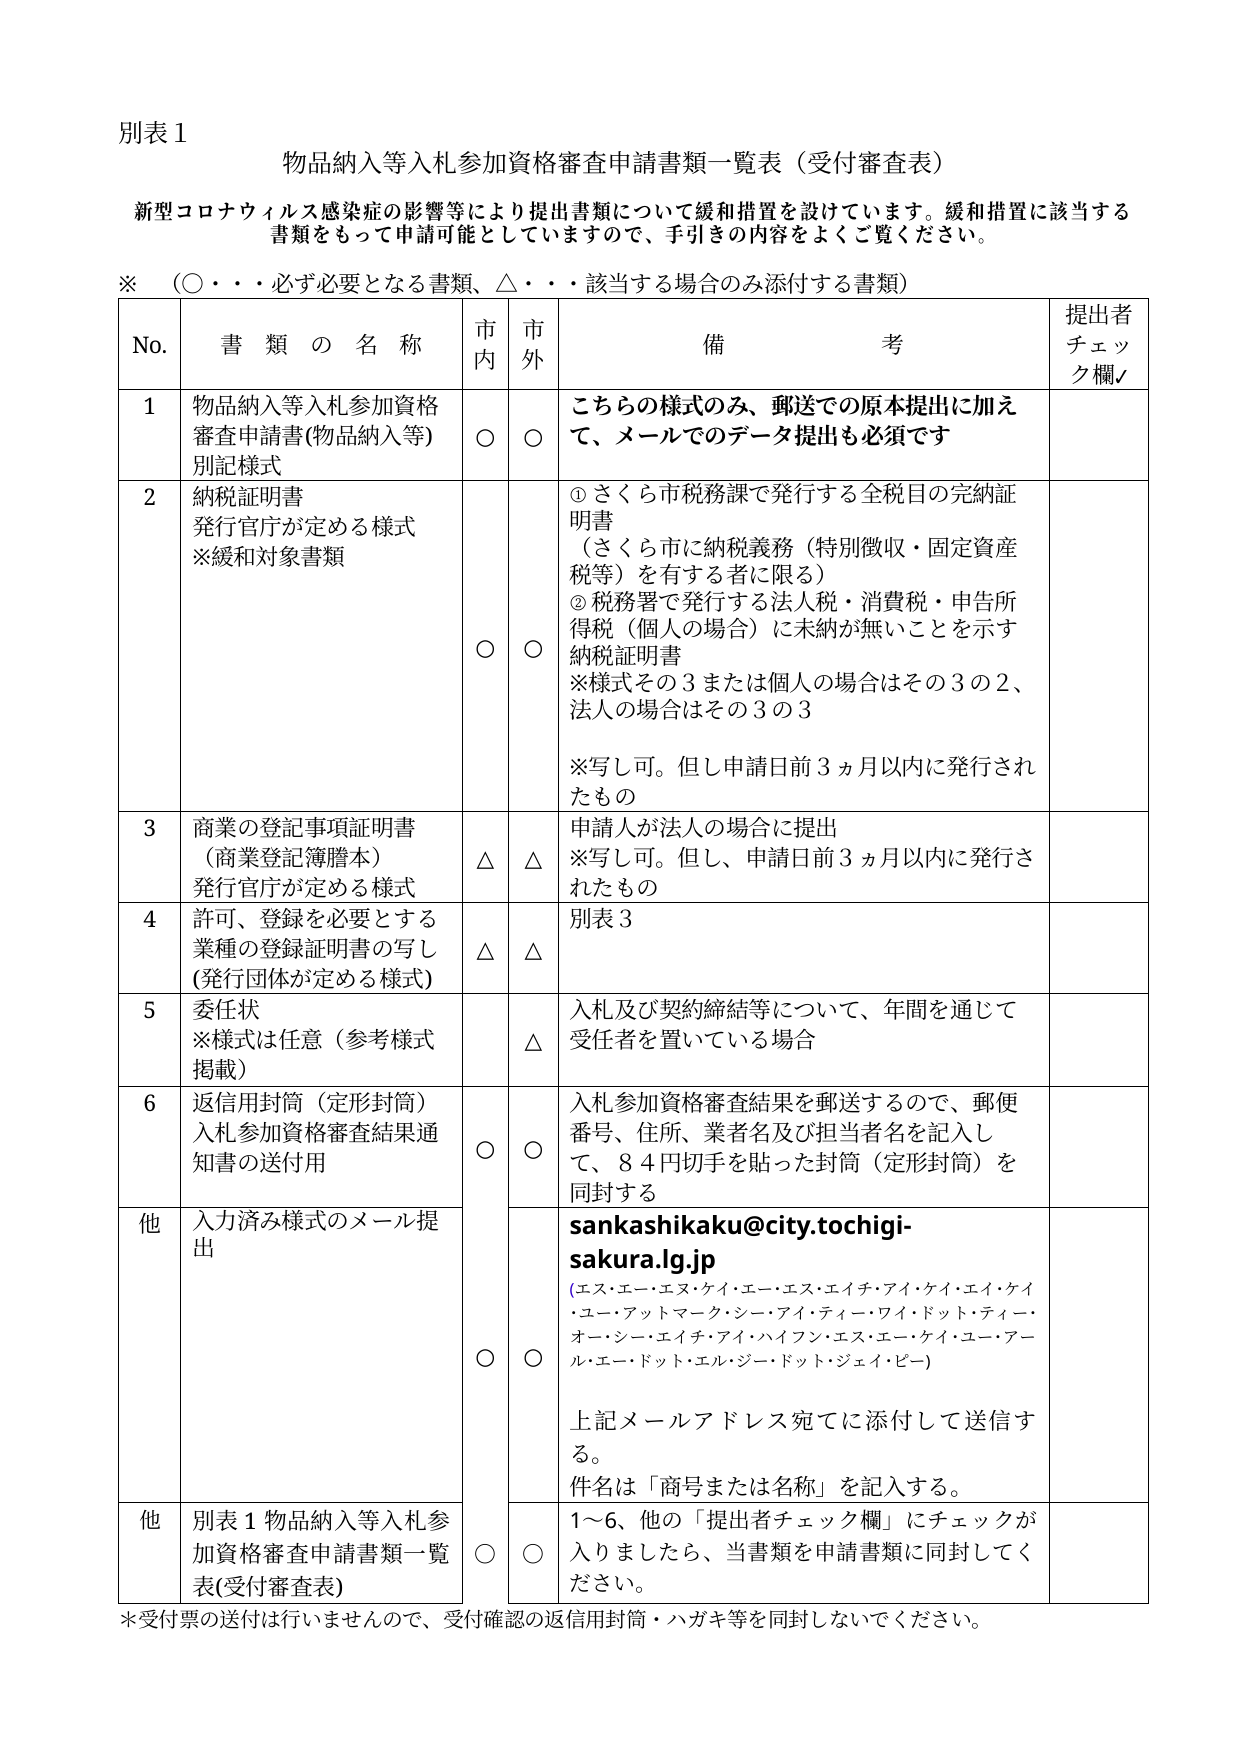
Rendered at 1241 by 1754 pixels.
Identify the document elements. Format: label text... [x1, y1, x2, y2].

table_cell ○ [463, 1087, 508, 1207]
table_cell 他 [119, 1208, 180, 1502]
table_cell 委任状 ※様式は任意（参考様式掲載） [181, 994, 462, 1086]
table_cell ○ [463, 390, 508, 480]
table_cell △ [463, 812, 508, 902]
table_header 備 考 [559, 299, 1049, 389]
table_cell [1050, 812, 1148, 902]
table_cell 入力済み様式のメール提出 [181, 1208, 462, 1502]
table_cell 許可、登録を必要とする業種の登録証明書の写し (発行団体が定める様式) [181, 903, 462, 993]
table_cell ①さくら市税務課で発行する全税目の完納証明書 （さくら市に納税義務（特別徴収・固定資産税等）を有する者に限る） ②税務署で発行する法人税・消費税・申告所得税（個人の場合）に未納が無いことを示す納税証明書 ※様式その３または個人の場合はその３の２、法人の場合はその３の３ ※写し可。但し申請日前３ヵ月以内に発行されたもの [559, 481, 1049, 811]
table_cell こちらの様式のみ、郵送での原本提出に加えて、メールでのデータ提出も必須です [559, 390, 1049, 480]
table_cell 2 [119, 481, 180, 811]
table_header 書 類 の 名 称 [181, 299, 462, 389]
table_cell ○ [463, 481, 508, 811]
table_cell ○ [509, 1208, 558, 1502]
table_cell ○ [509, 390, 558, 480]
table_cell 3 [119, 812, 180, 902]
table_cell △ [463, 903, 508, 993]
table_cell [1050, 994, 1148, 1086]
table_cell 入札参加資格審査結果を郵送するので、郵便番号、住所、業者名及び担当者名を記入して、８４円切手を貼った封筒（定形封筒）を同封する [559, 1087, 1049, 1207]
table_cell 〇 [509, 1503, 558, 1602]
table_header 市外 [509, 299, 558, 389]
text ＊受付票の送付は行いませんので、受付確認の返信用封筒・ハガキ等を同封しないでください。 [118, 1603, 1146, 1633]
table_cell ○ [509, 481, 558, 811]
table_cell 1～6、他の「提出者チェック欄」にチェックが入りましたら、当書類を申請書類に同封してください。 [559, 1503, 1049, 1602]
table_cell ○ [509, 1087, 558, 1207]
table_cell △ [509, 903, 558, 993]
text 物品納入等入札参加資格審査申請書類一覧表（受付審査表） [118, 148, 1122, 178]
text 別表１ [118, 118, 1122, 148]
table_cell 他 [119, 1503, 180, 1602]
table_cell △ [509, 994, 558, 1086]
table_cell 商業の登記事項証明書 （商業登記簿謄本） 発行官庁が定める様式 [181, 812, 462, 902]
table_cell sankashikaku@city.tochigi-sakura.lg.jp (エス･エー･エヌ･ケイ･エー･エス･エイチ･アイ･ケイ･エイ･ケイ･ユー･アットマーク･シー･アイ･ティー･ワイ･ドット･ティー･オー･シー･エイチ･アイ･ハイフン･エス･エー･ケイ･ユー･アール･エー･ドット･エル･ジー･ドット･ジェイ･ピー) 上記メールアドレス宛てに添付して送信する。 件名は「商号または名称」を記入する。 [559, 1208, 1049, 1502]
table_cell [1050, 903, 1148, 993]
table_cell 4 [119, 903, 180, 993]
text ※ （○・・・必ず必要となる書類、△・・・該当する場合のみ添付する書類） [118, 268, 1122, 298]
table_header 市内 [463, 299, 508, 389]
table_cell 物品納入等入札参加資格審査申請書(物品納入等) 別記様式 [181, 390, 462, 480]
table_cell [1050, 1503, 1148, 1602]
table_cell 入札及び契約締結等について、年間を通じて受任者を置いている場合 [559, 994, 1049, 1086]
table_cell 〇 [463, 1502, 508, 1602]
table_cell ○ [463, 1207, 508, 1502]
table_cell 別表３ [559, 903, 1049, 993]
table_cell 6 [119, 1087, 180, 1207]
table_cell 1 [119, 390, 180, 480]
table_cell [1050, 390, 1148, 480]
table_cell △ [509, 812, 558, 902]
table_cell [1050, 481, 1148, 811]
table_cell 申請人が法人の場合に提出 ※写し可。但し、申請日前３ヵ月以内に発行されたもの [559, 812, 1049, 902]
table_header 提出者チェック欄✔ [1050, 299, 1148, 389]
table_cell [1050, 1087, 1148, 1207]
table_cell [463, 994, 508, 1086]
table_cell 納税証明書 発行官庁が定める様式 ※緩和対象書類 [181, 481, 462, 811]
table_header No. [119, 299, 180, 389]
table_cell 返信用封筒（定形封筒） 入札参加資格審査結果通知書の送付用 [181, 1087, 462, 1207]
table_cell [1050, 1208, 1148, 1502]
table_cell 別表1 物品納入等入札参加資格審査申請書類一覧表(受付審査表) [181, 1503, 462, 1602]
table_cell 5 [119, 994, 180, 1086]
